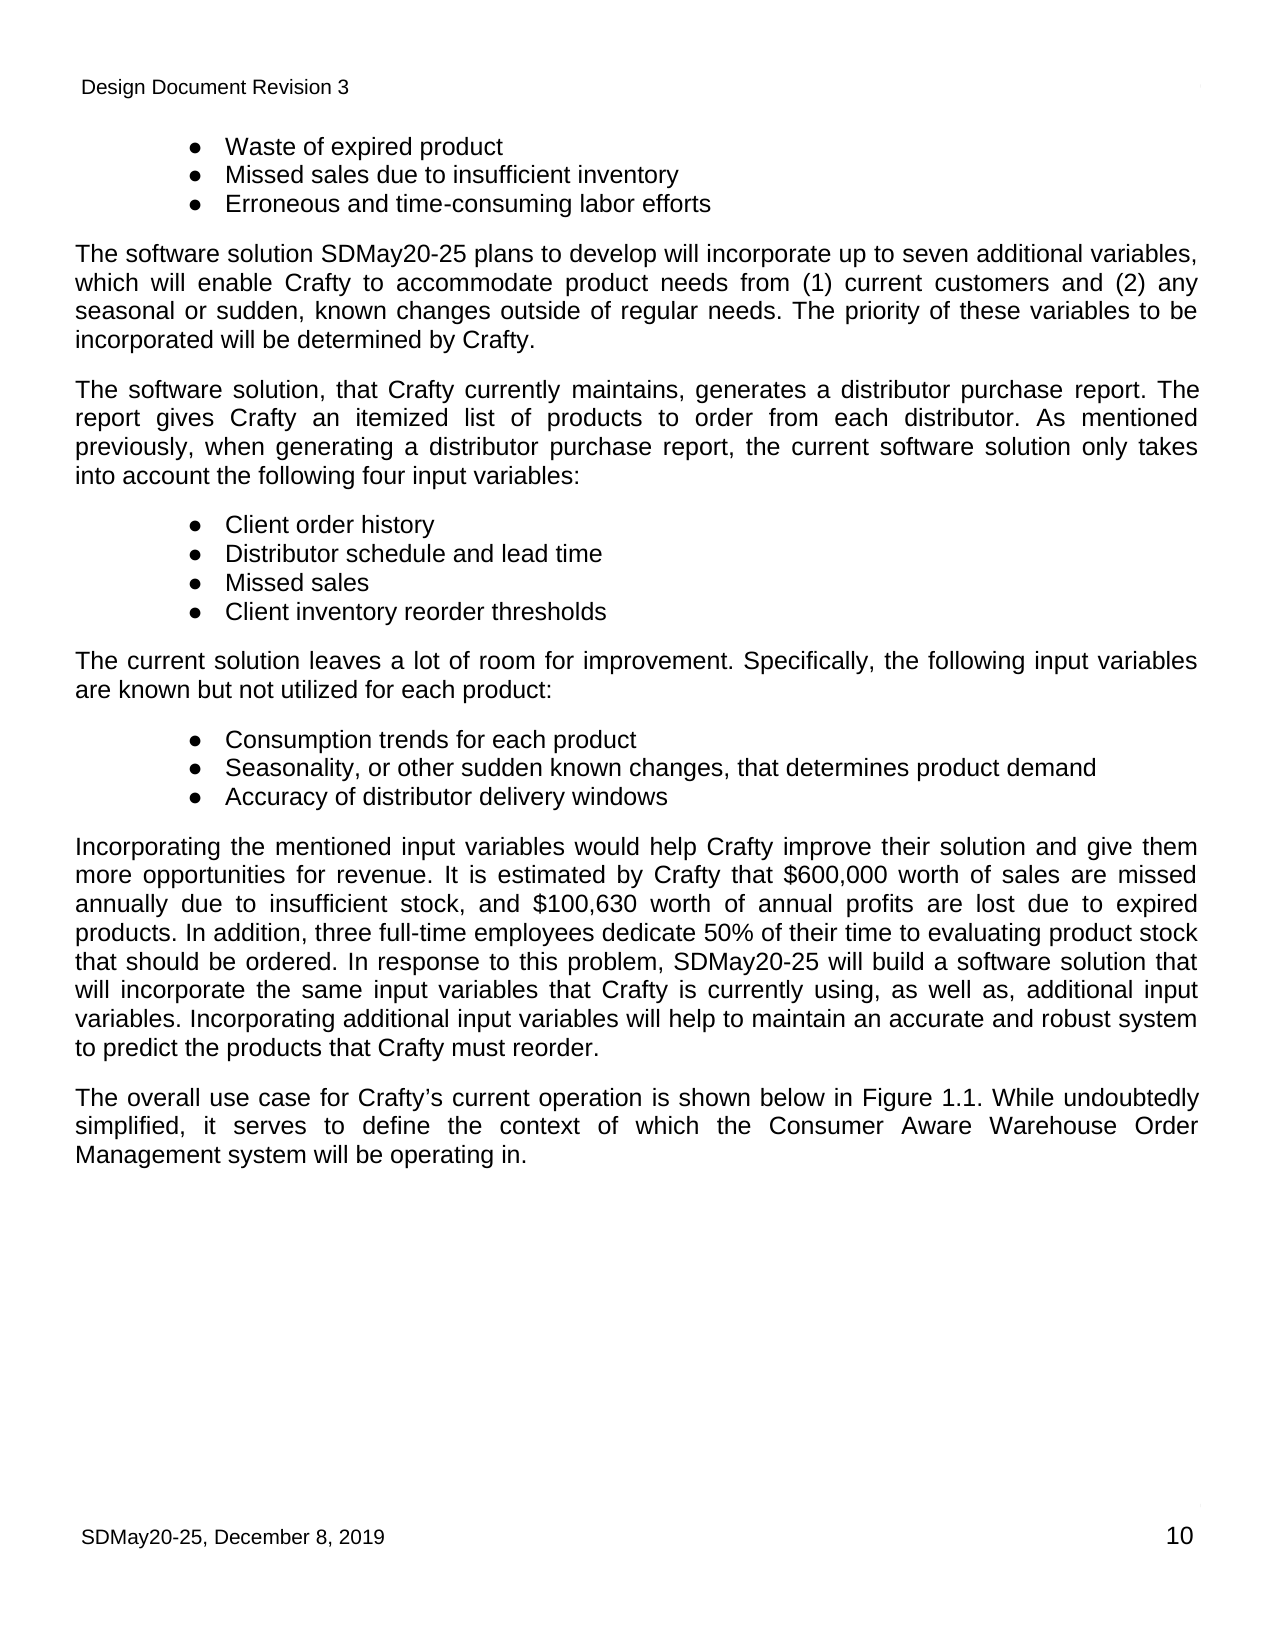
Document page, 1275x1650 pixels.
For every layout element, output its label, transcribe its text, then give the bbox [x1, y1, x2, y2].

list Distributor schedule and lead time [150, 539, 1200, 568]
list Missed sales due to insufficient inventory [150, 161, 1200, 189]
list Missed sales [150, 568, 1200, 597]
list Client order history [150, 511, 1200, 539]
list Waste of expired product [150, 132, 1200, 161]
list Consumption trends for each product [150, 725, 1200, 753]
text The current solution leaves a lot of room for improvement. Specifically, the following input variables are known but not utilized for each product: [75, 646, 1200, 704]
list Seasonality, or other sudden known changes, that determines product demand [150, 753, 1200, 782]
text Incorporating the mentioned input variables would help Crafty improve their solution and give them more opportunities for revenue. It is estimated by Crafty that $600,000 worth of sales are missed annually due to insufficient stock, and $100,630 worth of annual profits are lost due to expired products. In addition, three full-time employees dedicate 50% of their time to evaluating product stock that should be ordered. In response to this problem, SDMay20-25 will build a software solution that will incorporate the same input variables that Crafty is currently using, as well as, additional input variables. Incorporating additional input variables will help to maintain an accurate and robust system to predict the products that Crafty must reorder. [75, 832, 1200, 1062]
text The software solution, that Crafty currently maintains, generates a distributor purchase report. The report gives Crafty an itemized list of products to order from each distributor. As mentioned previously, when generating a distributor purchase report, the current software solution only takes into account the following four input variables: [75, 375, 1200, 490]
list Client inventory reorder thresholds [150, 597, 1200, 626]
text The overall use case for Crafty’s current operation is shown below in Figure 1.1. While undoubtedly simplified, it serves to define the context of which the Consumer Aware Warehouse Order Management system will be operating in. [75, 1083, 1200, 1169]
text The software solution SDMay20-25 plans to develop will incorporate up to seven additional variables, which will enable Crafty to accommodate product needs from (1) current customers and (2) any seasonal or sudden, known changes outside of regular needs. The priority of these variables to be incorporated will be determined by Crafty. [75, 239, 1200, 354]
list Accuracy of distributor delivery windows [150, 782, 1200, 811]
list Erroneous and time-consuming labor efforts [150, 189, 1200, 218]
